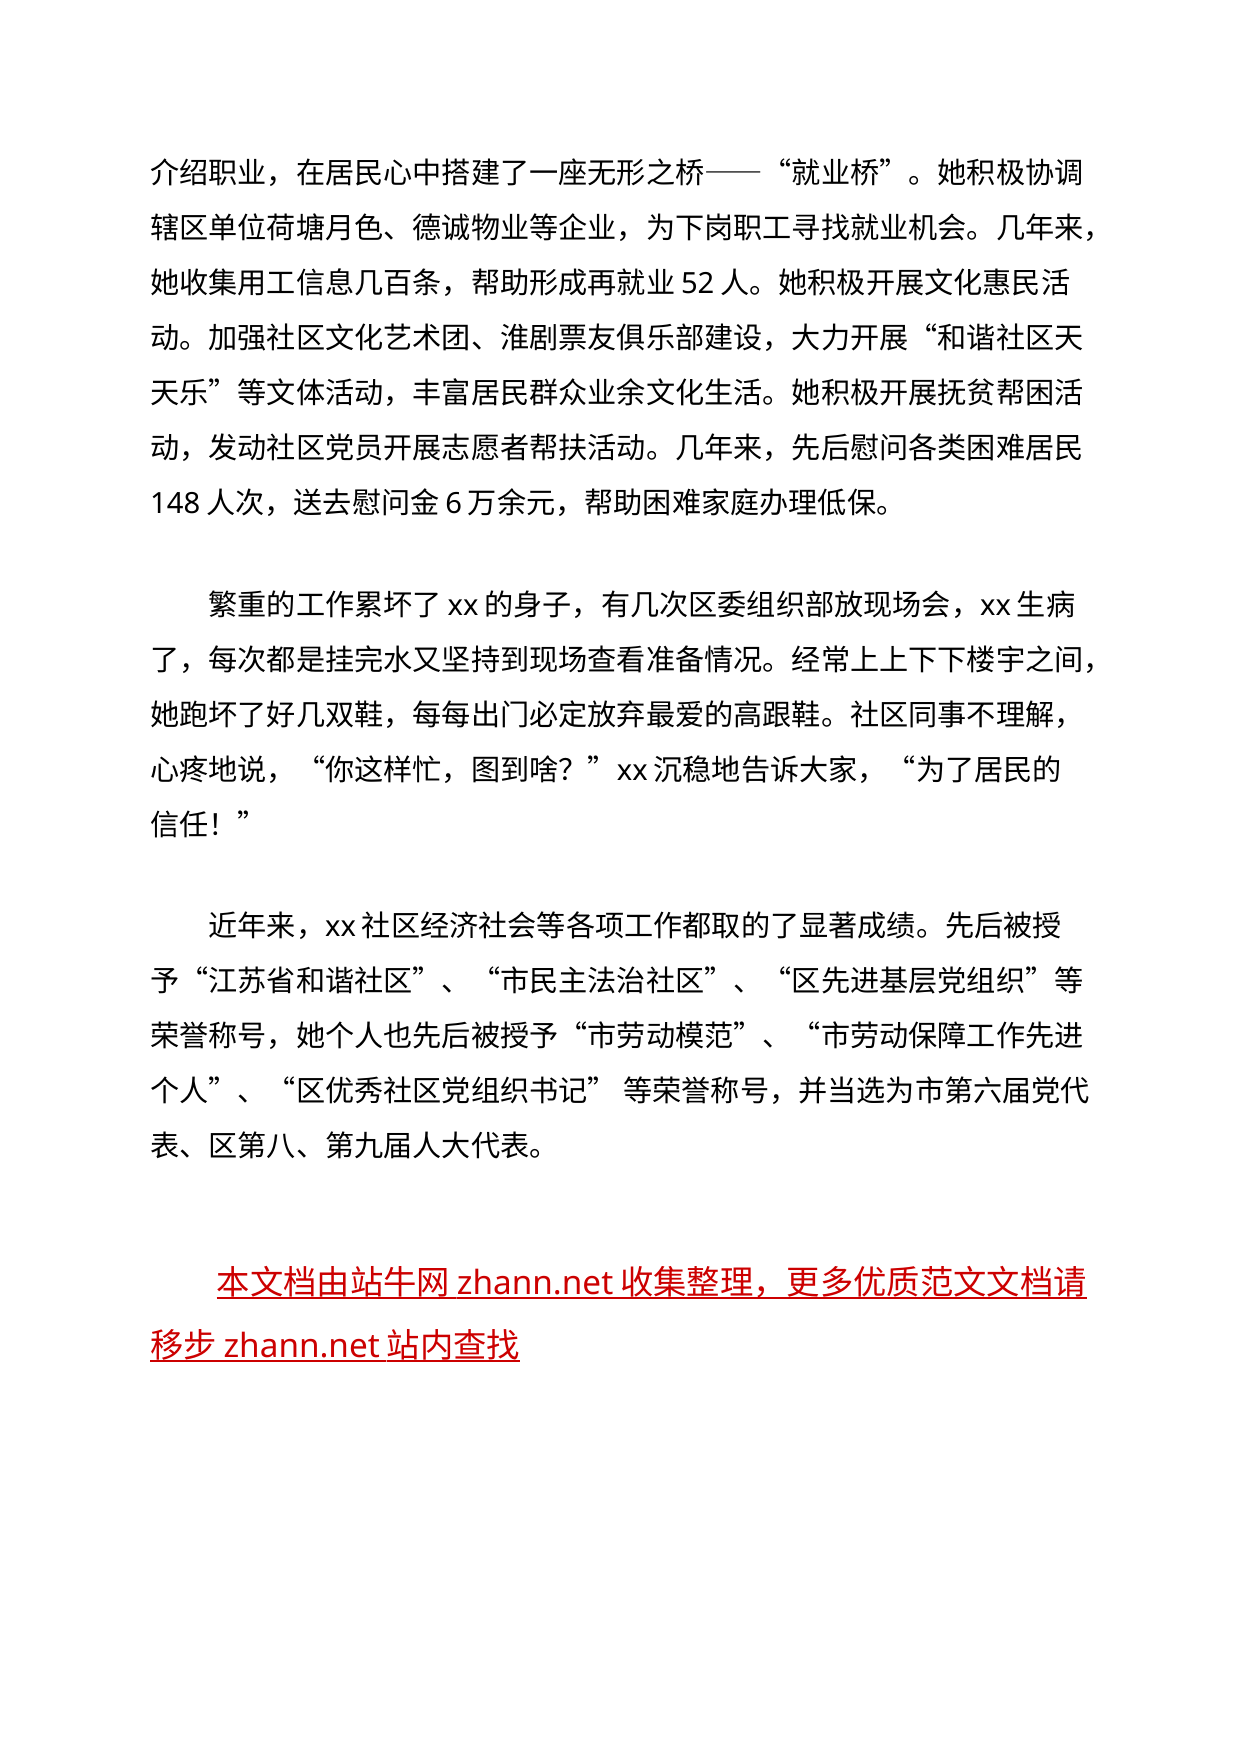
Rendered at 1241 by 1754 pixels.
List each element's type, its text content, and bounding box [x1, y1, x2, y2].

text 近年来，xx社区经济社会等各项工作都取的了显著成绩。先后被授予“江苏省和谐社区”、“市民主法治社区”、“区先进基层党组织”等荣誉称号，她个人也先后被授予“市劳动模范”、“市劳动保障工作先进个人”、“区优秀社区党组织书记” 等荣誉称号，并当选为市第六届党代表、区第八、第九届人大代表。 [150, 903, 1090, 1165]
text 本文档由站牛网zhann.net收集整理，更多优质范文文档请移步zhann.net站内查找 [150, 1256, 1090, 1367]
text 繁重的工作累坏了xx的身子，有几次区委组织部放现场会，xx生病了，每次都是挂完水又坚持到现场查看准备情况。经常上上下下楼宇之间，她跑坏了好几双鞋，每每出门必定放弃最爱的高跟鞋。社区同事不理解，心疼地说，“你这样忙，图到啥？”xx沉稳地告诉大家，“为了居民的信任！” [150, 581, 1090, 843]
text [150, 150, 1090, 522]
